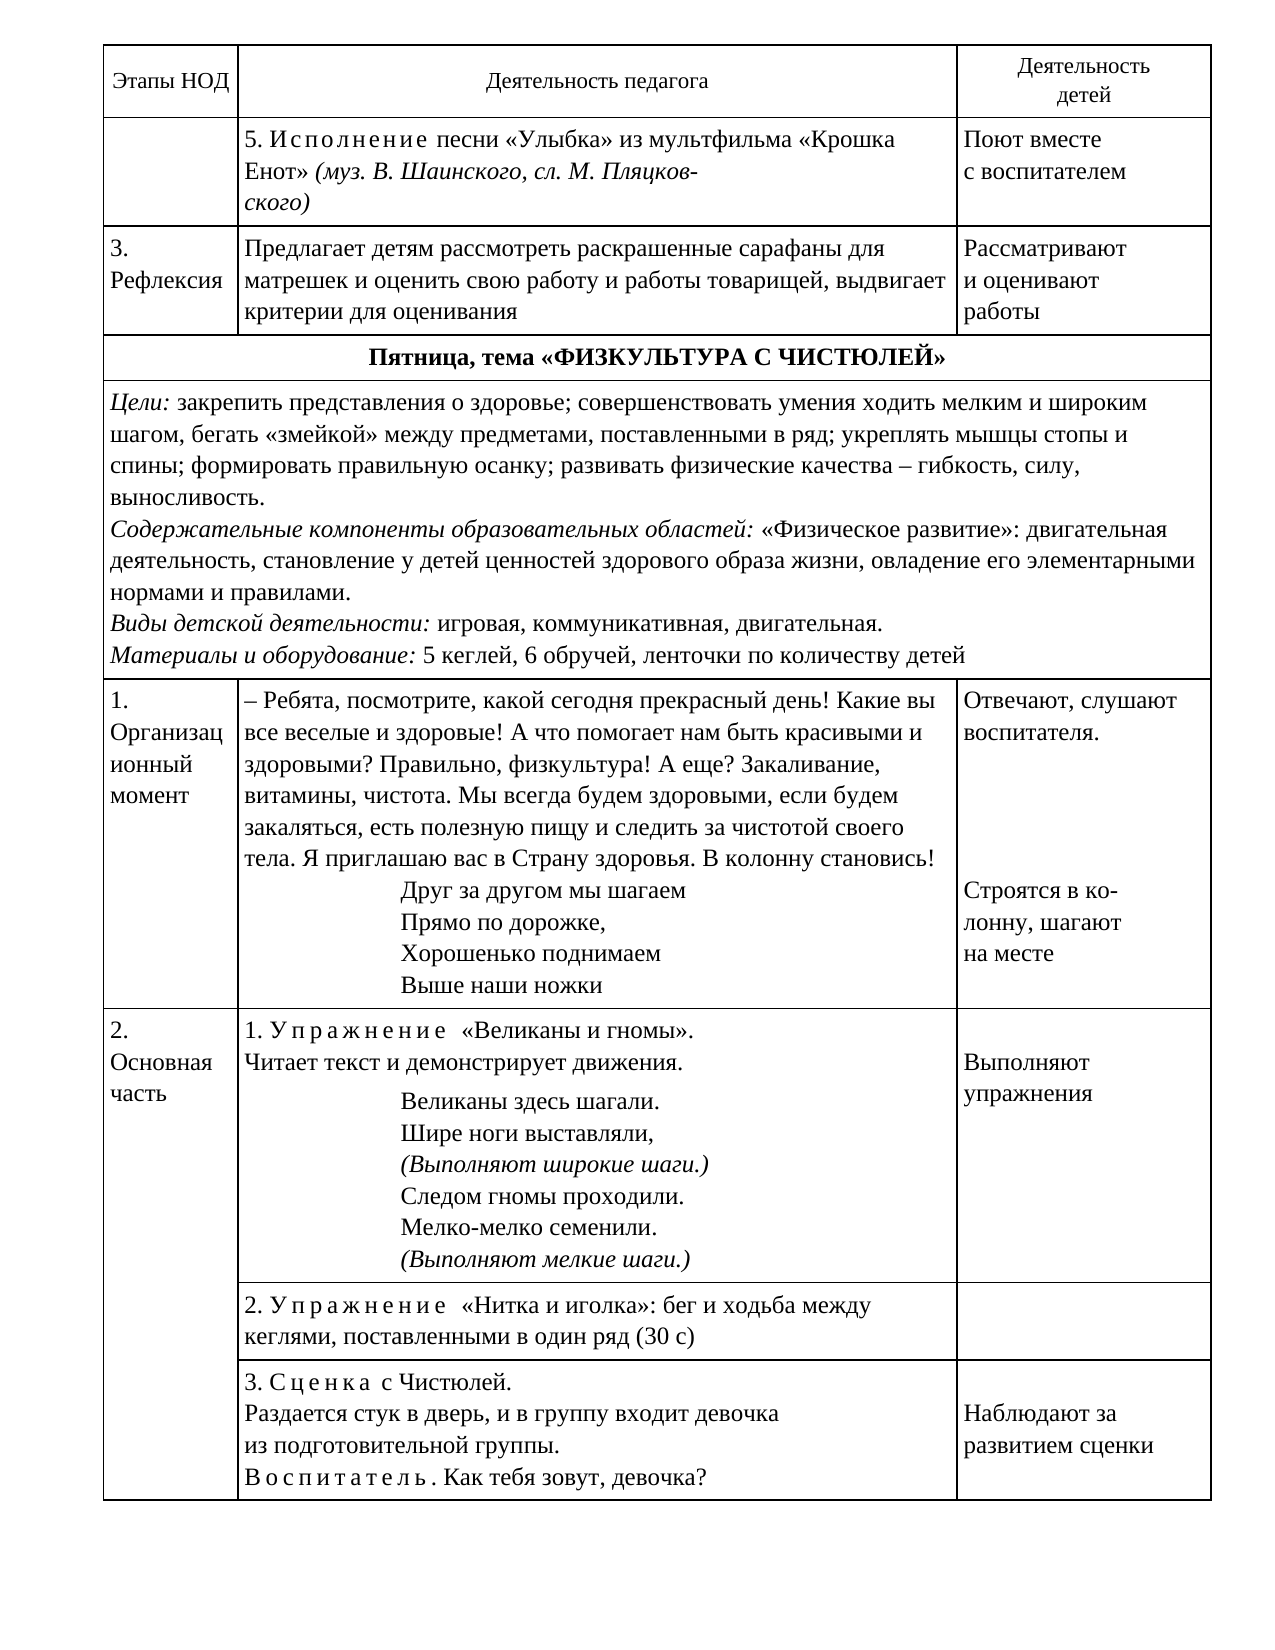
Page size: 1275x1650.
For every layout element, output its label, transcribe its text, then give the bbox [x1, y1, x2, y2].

table_cell Отвечают, слушают воспитателя. Строятся в ко- лонну, шагают на месте [958, 680, 1210, 1007]
table_cell 5. Исполнение песни «Улыбка» из мультфильма «Крошка Енот» (муз. В. Шаинского, сл. М. Пляцков- ского) [239, 118, 956, 225]
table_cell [958, 1361, 1210, 1499]
table_cell Рассматривают и оценивают работы [958, 227, 1210, 334]
table_cell Предлагает детям рассмотреть раскрашенные сарафаны для матрешек и оценить свою работу и работы товарищей, выдвигает критерии для оценивания [239, 227, 956, 334]
table_cell 1. Упражнение «Великаны и гномы». Читает текст и демонстрирует движения. Великаны здесь шагали. Шире ноги выставляли, (Выполняют широкие шаги.) Следом гномы проходили. Мелко-мелко семенили. (Выполняют мелкие шаги.) [239, 1009, 956, 1282]
table_cell 1. Организационный момент [104, 680, 237, 1007]
table_cell Цели: закрепить представления о здоровье; совершенствовать умения ходить мелким и широким шагом, бегать «змейкой» между предметами, поставленными в ряд; укреплять мышцы стопы и спины; формировать правильную осанку; развивать физические качества – гибкость, силу, выносливость. Содержательные компоненты образовательных областей: «Физическое развитие»: двигательная деятельность, становление у детей ценностей здорового образа жизни, овладение его элементарными нормами и правилами. Виды детской деятельности: игровая, коммуникативная, двигательная. Материалы и оборудование: 5 кеглей, 6 обручей, ленточки по количеству детей [104, 381, 1210, 678]
table_cell [958, 1283, 1210, 1359]
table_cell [239, 1361, 956, 1499]
table_cell Выполняют упражнения [958, 1009, 1210, 1282]
table_cell 2. Упражнение «Нитка и иголка»: бег и ходьба между кеглями, поставленными в один ряд (30 с) [239, 1283, 956, 1359]
table_header Деятельность педагога [239, 46, 956, 117]
table_cell 2. Основная часть [104, 1009, 237, 1499]
table_cell 3. Рефлексия [104, 227, 237, 334]
table_cell Пятница, тема «Физкультура с Чистюлей» [104, 336, 1210, 380]
table_header Этапы НОД [104, 46, 237, 117]
table_cell Поют вместе с воспитателем [958, 118, 1210, 225]
table_cell – Ребята, посмотрите, какой сегодня прекрасный день! Какие вы все веселые и здоровые! А что помогает нам быть красивыми и здоровыми? Правильно, физкультура! А еще? Закаливание, витамины, чистота. Мы всегда будем здоровыми, если будем закаляться, есть полезную пищу и следить за чистотой своего тела. Я приглашаю вас в Страну здоровья. В колонну становись! Друг за другом мы шагаем Прямо по дорожке, Хорошенько поднимаем Выше наши ножки [239, 680, 956, 1007]
table_header Деятельность детей [958, 46, 1210, 117]
